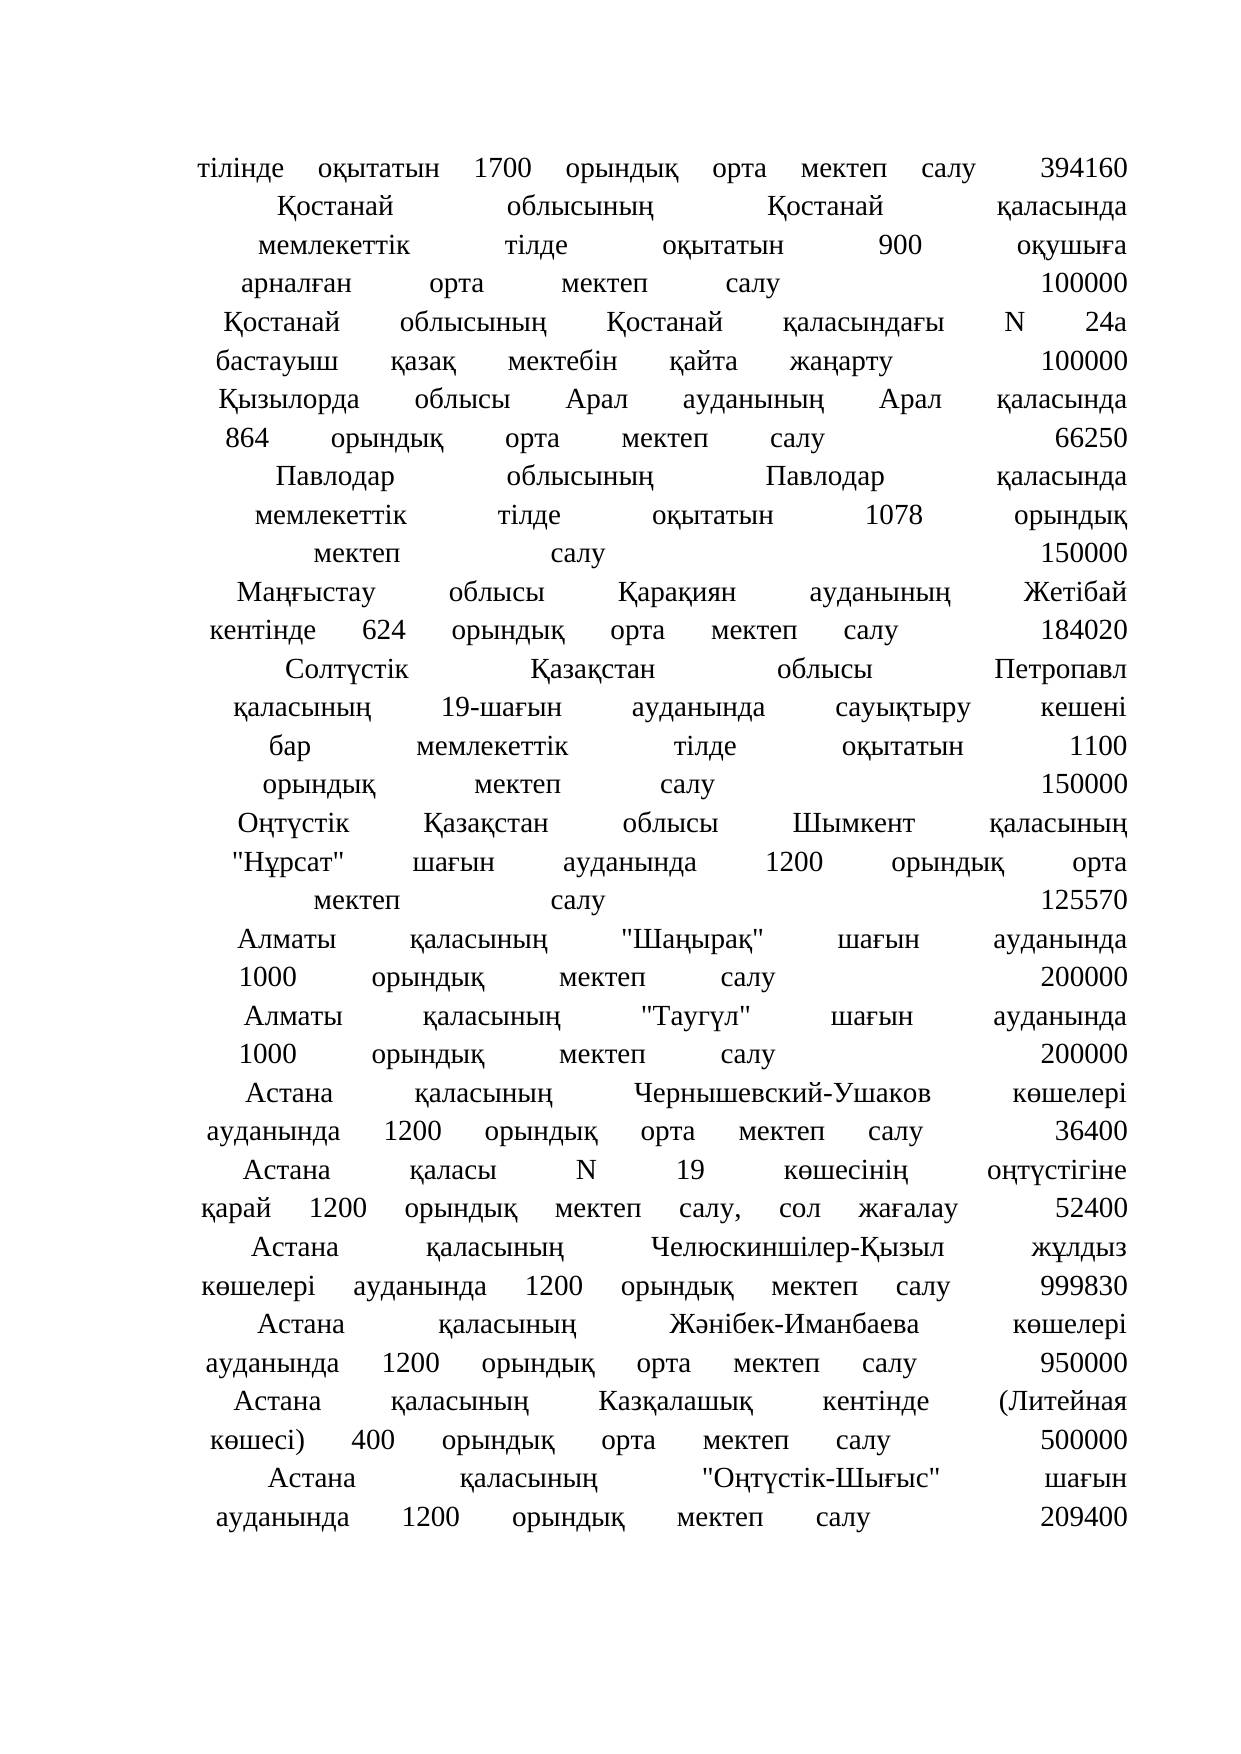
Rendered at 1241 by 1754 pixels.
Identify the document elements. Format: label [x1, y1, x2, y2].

text [112, 150, 1128, 1532]
